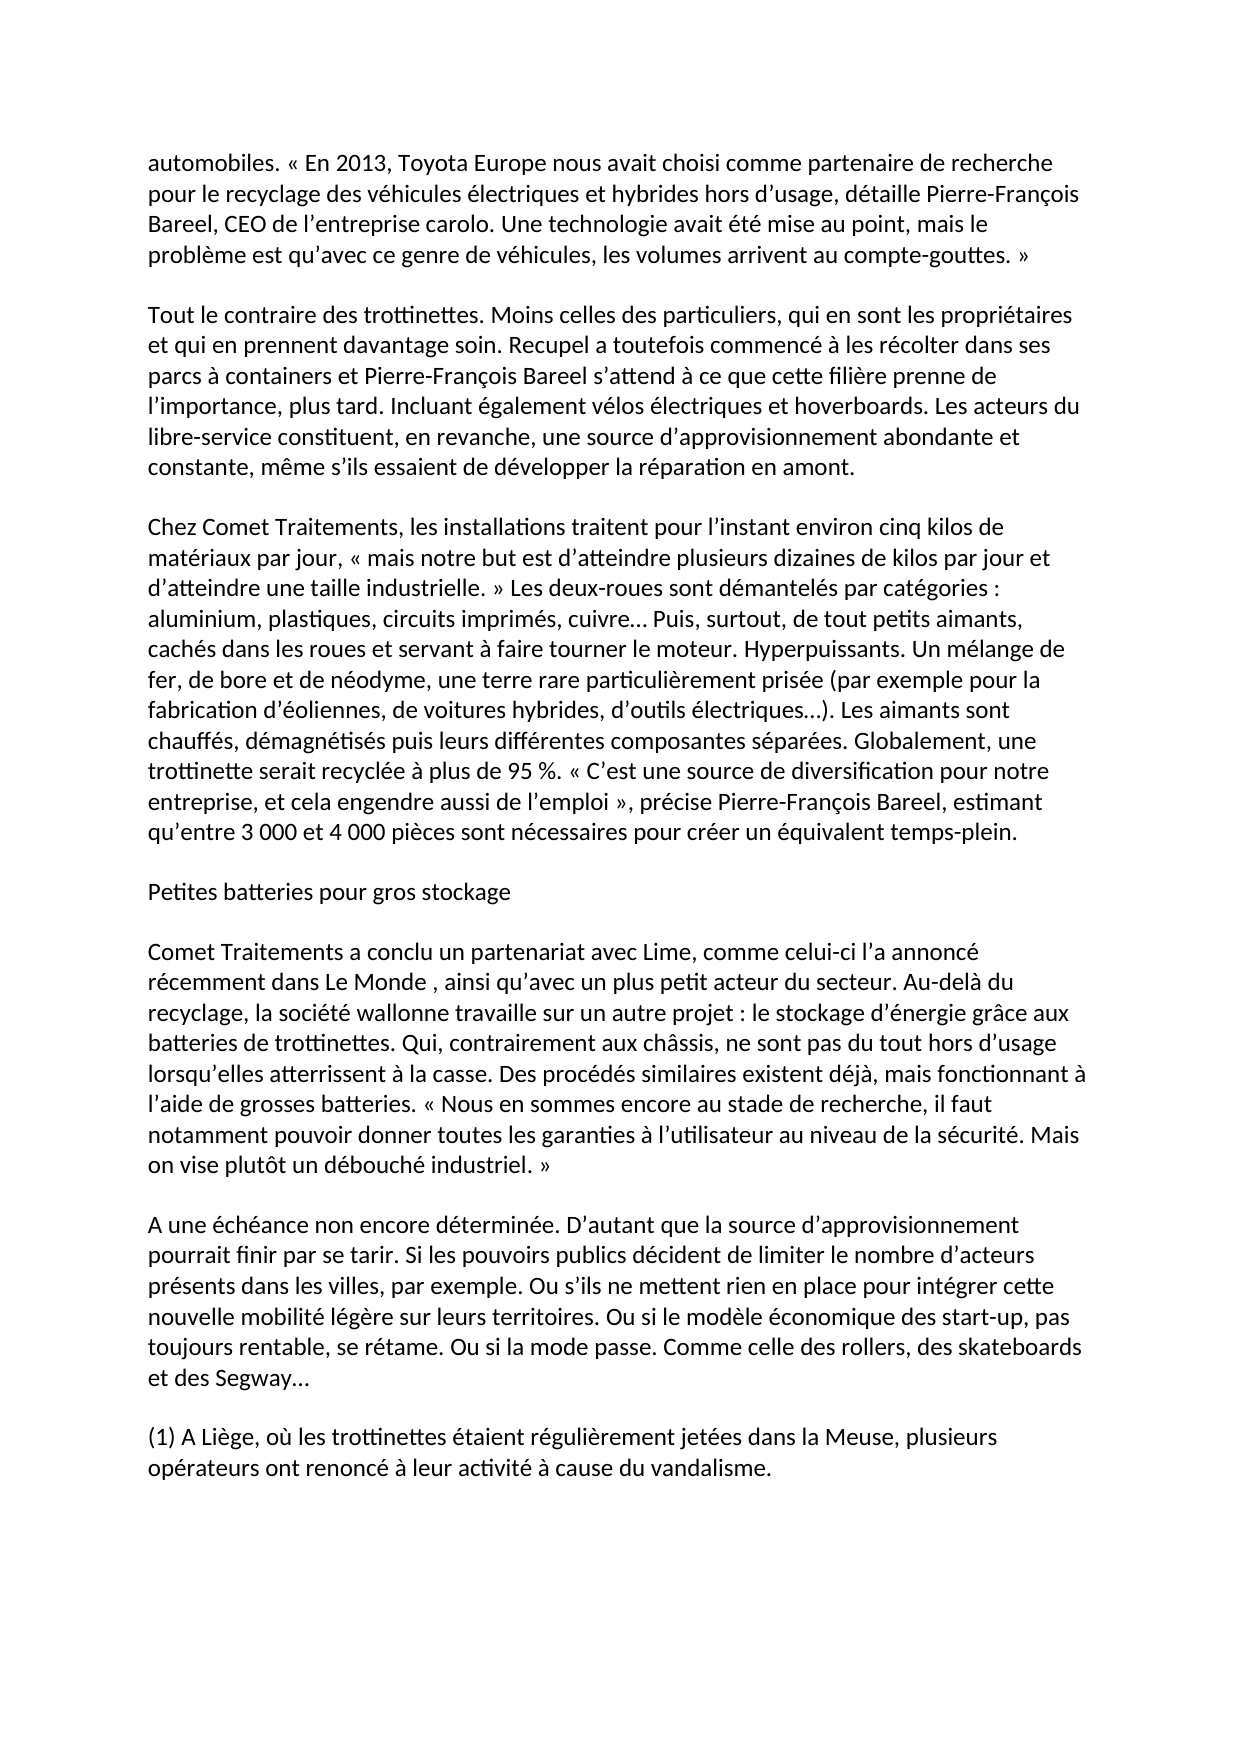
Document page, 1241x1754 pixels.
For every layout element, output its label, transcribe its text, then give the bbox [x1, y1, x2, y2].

text Tout le contraire des trottinettes. Moins celles des particuliers, qui en sont les propriétaires et qui en prennent davantage soin. Recupel a toutefois commencé à les récolter dans ses parcs à containers et Pierre-François Bareel s’attend à ce que cette filière prenne de l’importance, plus tard. Incluant également vélos électriques et hoverboards. Les acteurs du libre-service constituent, en revanche, une source d’approvisionnement abondante et constante, même s’ils essaient de développer la réparation en amont. [148, 299, 1093, 482]
text Petites batteries pour gros stockage [148, 876, 1093, 907]
text A une échéance non encore déterminée. D’autant que la source d’approvisionnement pourrait finir par se tarir. Si les pouvoirs publics décident de limiter le nombre d’acteurs présents dans les villes, par exemple. Ou s’ils ne mettent rien en place pour intégrer cette nouvelle mobilité légère sur leurs territoires. Ou si le modèle économique des start-up, pas toujours rentable, se rétame. Ou si la mode passe. Comme celle des rollers, des skateboards et des Segway… [148, 1209, 1093, 1392]
text Chez Comet Traitements, les installations traitent pour l’instant environ cinq kilos de matériaux par jour, « mais notre but est d’atteindre plusieurs dizaines de kilos par jour et d’atteindre une taille industrielle. » Les deux-roues sont démantelés par catégories : aluminium, plastiques, circuits imprimés, cuivre… Puis, surtout, de tout petits aimants, cachés dans les roues et servant à faire tourner le moteur. Hyperpuissants. Un mélange de fer, de bore et de néodyme, une terre rare particulièrement prisée (par exemple pour la fabrication d’éoliennes, de voitures hybrides, d’outils électriques…). Les aimants sont chauffés, démagnétisés puis leurs différentes composantes séparées. Globalement, une trottinette serait recyclée à plus de 95 %. « C’est une source de diversification pour notre entreprise, et cela engendre aussi de l’emploi », précise Pierre-François Bareel, estimant qu’entre 3 000 et 4 000 pièces sont nécessaires pour créer un équivalent temps-plein. [148, 511, 1093, 847]
text (1) A Liège, où les trottinettes étaient régulièrement jetées dans la Meuse, plusieurs opérateurs ont renoncé à leur activité à cause du vandalisme. [148, 1421, 1093, 1482]
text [148, 148, 1093, 270]
text Comet Traitements a conclu un partenariat avec Lime, comme celui-ci l’a annoncé récemment dans Le Monde , ainsi qu’avec un plus petit acteur du secteur. Au-delà du recyclage, la société wallonne travaille sur un autre projet : le stockage d’énergie grâce aux batteries de trottinettes. Qui, contrairement aux châssis, ne sont pas du tout hors d’usage lorsqu’elles atterrissent à la casse. Des procédés similaires existent déjà, mais fonctionnant à l’aide de grosses batteries. « Nous en sommes encore au stade de recherche, il faut notamment pouvoir donner toutes les garanties à l’utilisateur au niveau de la sécurité. Mais on vise plutôt un débouché industriel. » [148, 936, 1093, 1180]
